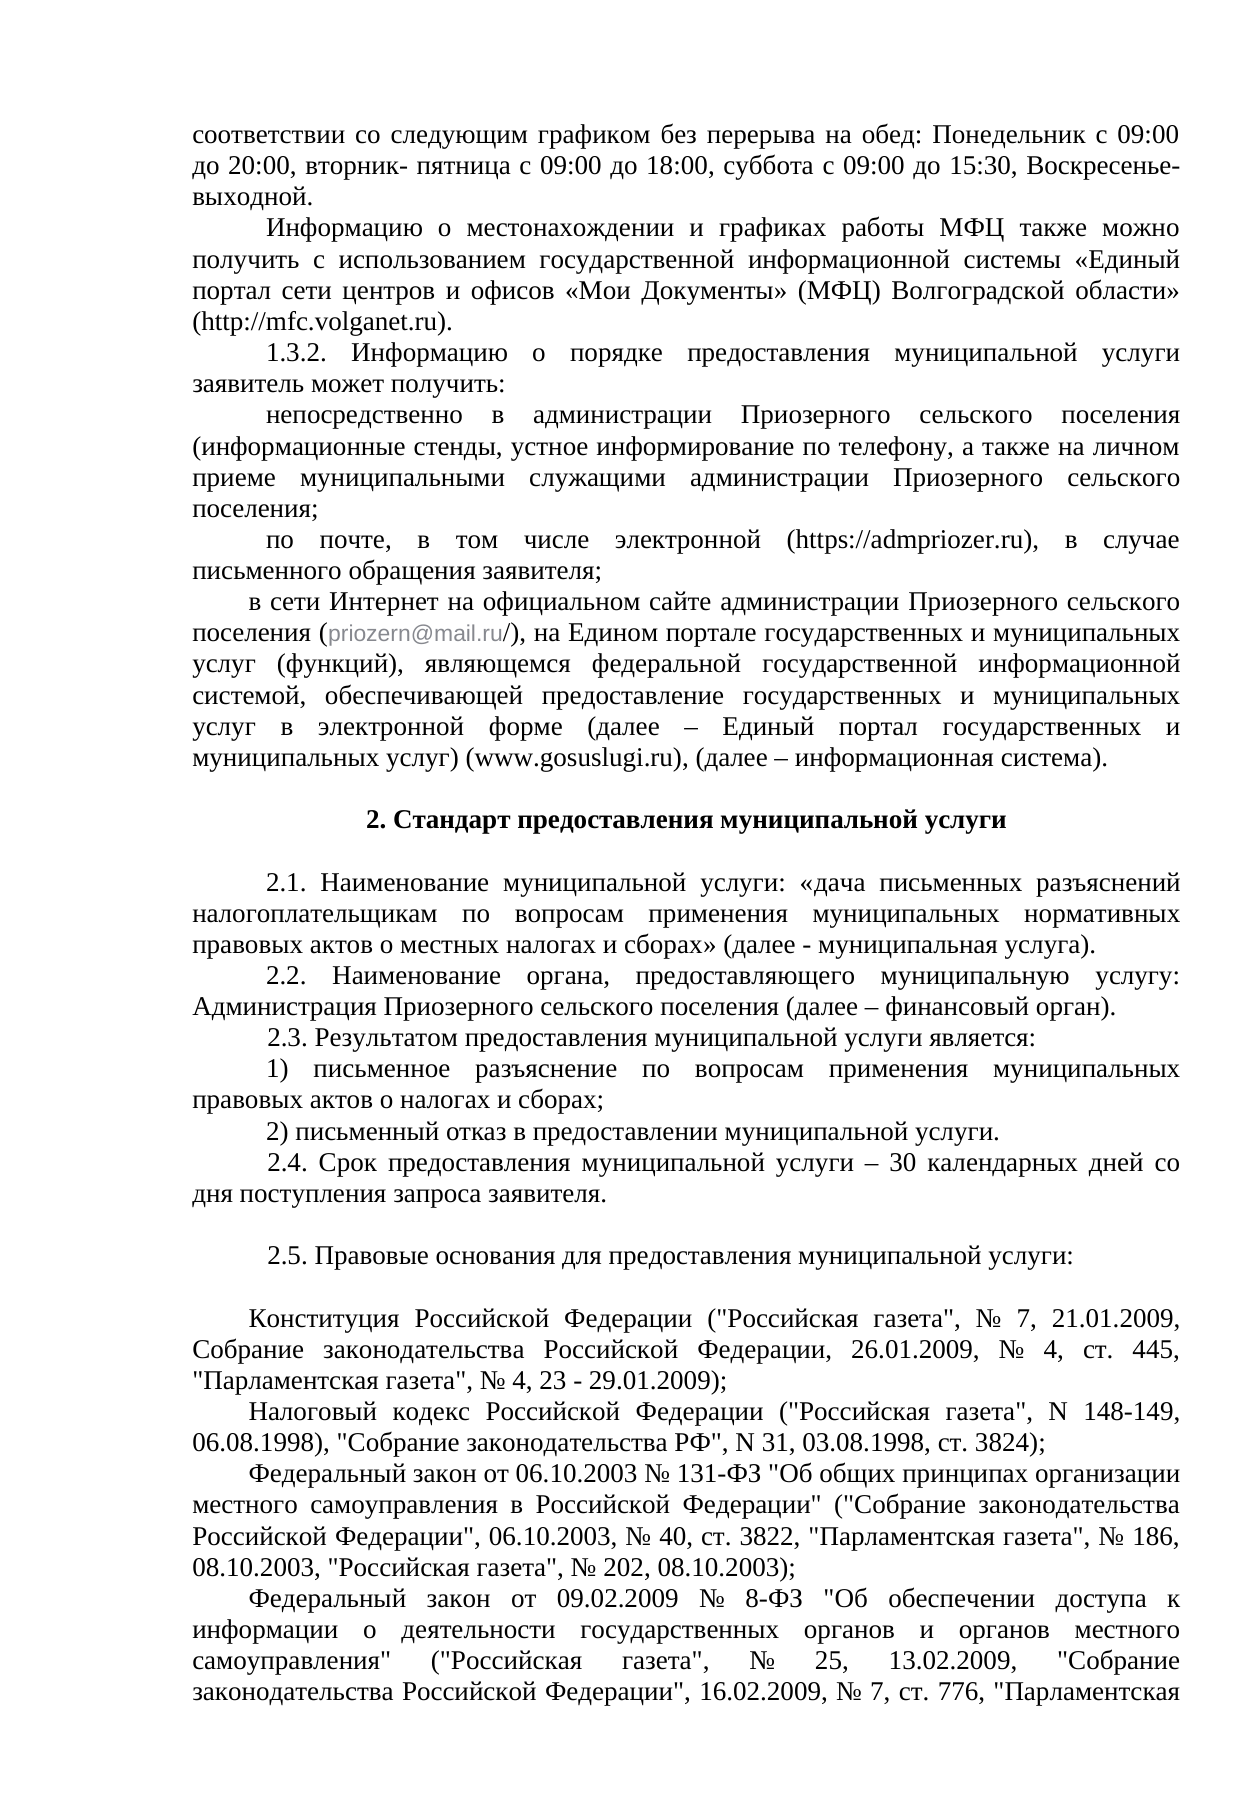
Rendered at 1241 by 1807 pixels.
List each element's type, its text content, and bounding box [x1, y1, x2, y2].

text по почте, в том числе электронной (https://admpriozer.ru), в случае письменного обращения заявителя; [192, 523, 1181, 585]
text в сети Интернет на официальном сайте администрации Приозерного сельского поселения (priozern@mail.ru/), на Едином портале государственных и муниципальных услуг (функций), являющемся федеральной государственной информационной системой, обеспечивающей предоставление государственных и муниципальных услуг в электронной форме (далее – Единый портал государственных и муниципальных услуг) (www.gosuslugi.ru), (далее – информационная система). [192, 585, 1181, 772]
text 2. Стандарт предоставления муниципальной услуги [192, 803, 1181, 834]
text Налоговый кодекс Российской Федерации ("Российская газета", N 148-149, 06.08.1998), "Собрание законодательства РФ", N 31, 03.08.1998, ст. 3824); [192, 1395, 1181, 1457]
text 2.5. Правовые основания для предоставления муниципальной услуги: [192, 1239, 1181, 1271]
text непосредственно в администрации Приозерного сельского поселения (информационные стенды, устное информирование по телефону, а также на личном приеме муниципальными служащими администрации Приозерного сельского поселения; [192, 398, 1181, 523]
text 2.1. Наименование муниципальной услуги: «дача письменных разъяснений налогоплательщикам по вопросам применения муниципальных нормативных правовых актов о местных налогах и сборах» (далее - муниципальная услуга). [192, 866, 1181, 959]
text Информацию о местонахождении и графиках работы МФЦ также можно получить с использованием государственной информационной системы «Единый портал сети центров и офисов «Мои Документы» (МФЦ) Волгоградской области» (http://mfc.volganet.ru). [192, 212, 1181, 336]
text 1) письменное разъяснение по вопросам применения муниципальных правовых актов о налогах и сборах; [192, 1052, 1181, 1115]
text 2.4. Срок предоставления муниципальной услуги – 30 календарных дней со дня поступления запроса заявителя. [192, 1146, 1181, 1208]
text 2) письменный отказ в предоставлении муниципальной услуги. [192, 1115, 1181, 1146]
text 1.3.2. Информацию о порядке предоставления муниципальной услуги заявитель может получить: [192, 336, 1181, 398]
text Федеральный закон от 06.10.2003 № 131-ФЗ "Об общих принципах организации местного самоуправления в Российской Федерации" ("Собрание законодательства Российской Федерации", 06.10.2003, № 40, ст. 3822, "Парламентская газета", № 186, 08.10.2003, "Российская газета", № 202, 08.10.2003); [192, 1457, 1181, 1582]
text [192, 1582, 1181, 1707]
text 2.3. Результатом предоставления муниципальной услуги является: [192, 1021, 1181, 1052]
text Конституция Российской Федерации ("Российская газета", № 7, 21.01.2009, Собрание законодательства Российской Федерации, 26.01.2009, № 4, ст. 445, "Парламентская газета", № 4, 23 - 29.01.2009); [192, 1302, 1181, 1395]
text 2.2. Наименование органа, предоставляющего муниципальную услугу: Администрация Приозерного сельского поселения (далее – финансовый орган). [192, 959, 1181, 1021]
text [192, 118, 1181, 212]
